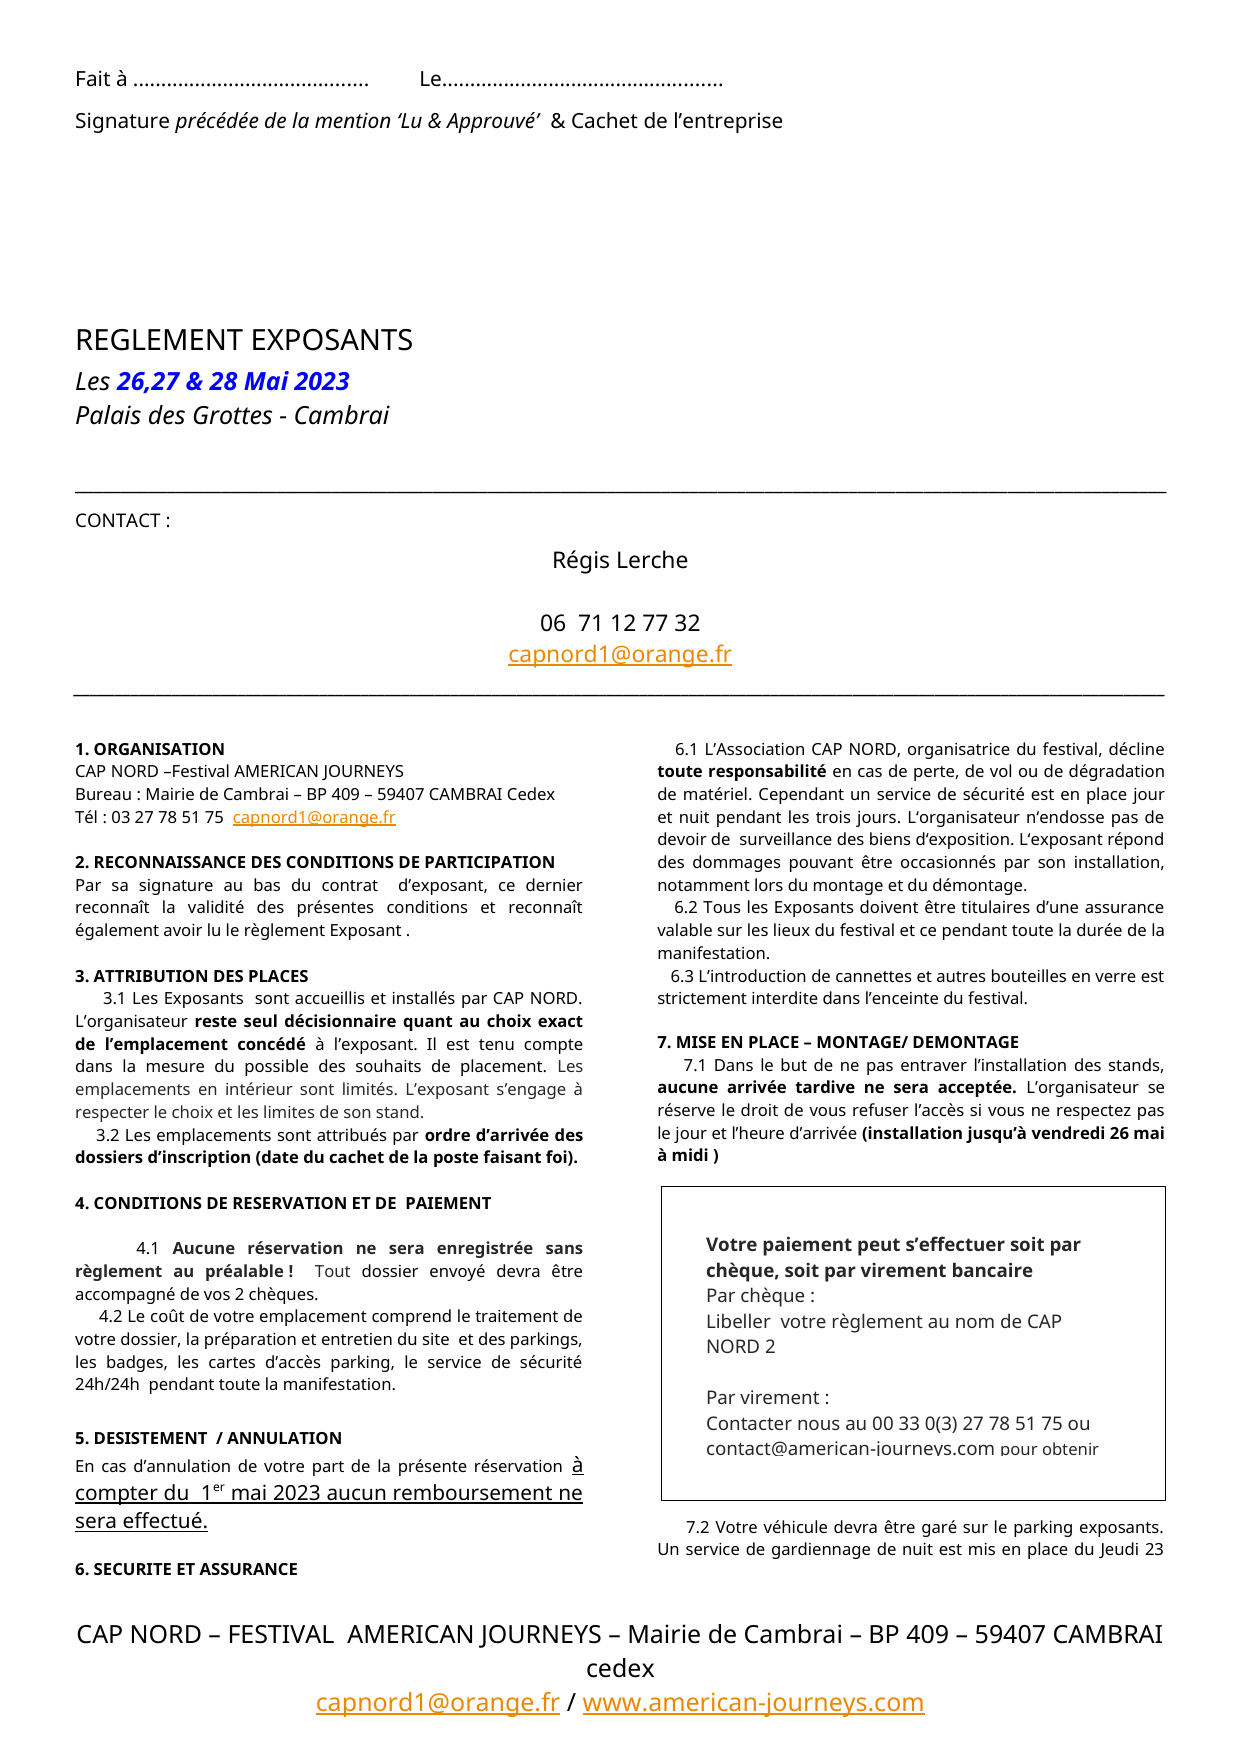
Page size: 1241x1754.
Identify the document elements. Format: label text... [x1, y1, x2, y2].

text 6. SECURITE ET ASSURANCE [75, 1558, 583, 1580]
text 4.1 Aucune réservation ne sera enregistrée sans règlement au préalable ! Tout dossier envoyé devra être accompagné de vos 2 chèques. [75, 1237, 583, 1305]
text 3.1 Les Exposants sont accueillis et installés par CAP NORD. L’organisateur reste seul décisionnaire quant au choix exact de l’emplacement concédé à l’exposant. Il est tenu compte dans la mesure du possible des souhaits de placement. Les emplacements en intérieur sont limités. L’exposant s’engage à respecter le choix et les limites de son stand. [75, 987, 583, 1123]
text Bureau : Mairie de Cambrai – BP 409 – 59407 CAMBRAI Cedex [75, 783, 583, 805]
text capnord1@orange.fr [75, 638, 1165, 669]
text En cas d’annulation de votre part de la présente réservation à compter du 1er mai 2023 aucun remboursement ne sera effectué. [75, 1504, 583, 1535]
text 1. ORGANISATION [75, 737, 583, 760]
text 4. CONDITIONS DE RESERVATION ET DE PAIEMENT [75, 1191, 583, 1214]
text CONTACT : [75, 507, 1165, 533]
text 06 71 12 77 32 [75, 607, 1165, 638]
text 4.2 Le coût de votre emplacement comprend le traitement de votre dossier, la préparation et entretien du site et des parkings, les badges, les cartes d’accès parking, le service de sécurité 24h/24h pendant toute la manifestation. [75, 1305, 583, 1396]
text Signature précédée de la mention ‘Lu & Approuvé’ & Cachet de l’entreprise [75, 106, 1165, 135]
text Les 26,27 & 28 Mai 2023 [75, 363, 1165, 397]
text Tél : 03 27 78 51 75 capnord1@orange.fr [75, 805, 583, 828]
text En cas d’annulation de votre part de la présente réservation à compter du 1er mai 2023 aucun remboursement ne sera effectué. [75, 1450, 583, 1502]
text Fait à Le [75, 64, 1165, 92]
text 6.3 L’introduction de cannettes et autres bouteilles en verre est strictement interdite dans l’enceinte du festival. [657, 964, 1165, 1010]
text Régis Lerche [75, 544, 1165, 576]
text Par sa signature au bas du contrat d’exposant, ce dernier reconnaît la validité des présentes conditions et reconnaît également avoir lu le règlement Exposant . [75, 873, 583, 942]
text 6.2 Tous les Exposants doivent être titulaires d’une assurance valable sur les lieux du festival et ce pendant toute la durée de la manifestation. [657, 896, 1165, 964]
text 2. RECONNAISSANCE DES CONDITIONS DE PARTICIPATION [75, 851, 583, 873]
text Palais des Grottes - Cambrai [75, 397, 1165, 431]
text 3. ATTRIBUTION DES PLACES [75, 964, 583, 987]
text CAP NORD –Festival AMERICAN JOURNEYS [75, 760, 583, 783]
text 7.1 Dans le but de ne pas entraver l’installation des stands, aucune arrivée tardive ne sera acceptée. L’organisateur se réserve le droit de vous refuser l’accès si vous ne respectez pas le jour et l’heure d’arrivée (installation jusqu’à vendredi 26 mai à midi ) [657, 1053, 1165, 1167]
text REGLEMENT EXPOSANTS [75, 319, 1165, 359]
text 3.2 Les emplacements sont attribués par ordre d’arrivée des dossiers d’inscription (date du cachet de la poste faisant foi). [75, 1123, 583, 1169]
text 6.1 L’Association CAP NORD, organisatrice du festival, décline toute responsabilité en cas de perte, de vol ou de dégradation de matériel. Cependant un service de sécurité est en place jour et nuit pendant les trois jours. L‘organisateur n‘endosse pas de devoir de surveillance des biens d‘exposition. L‘exposant répond des dommages pouvant être occasionnés par son installation, notamment lors du montage et du démontage. [657, 737, 1165, 896]
text 7. MISE EN PLACE – MONTAGE/ DEMONTAGE [657, 1031, 1165, 1053]
text 5. DESISTEMENT / ANNULATION [75, 1427, 583, 1450]
